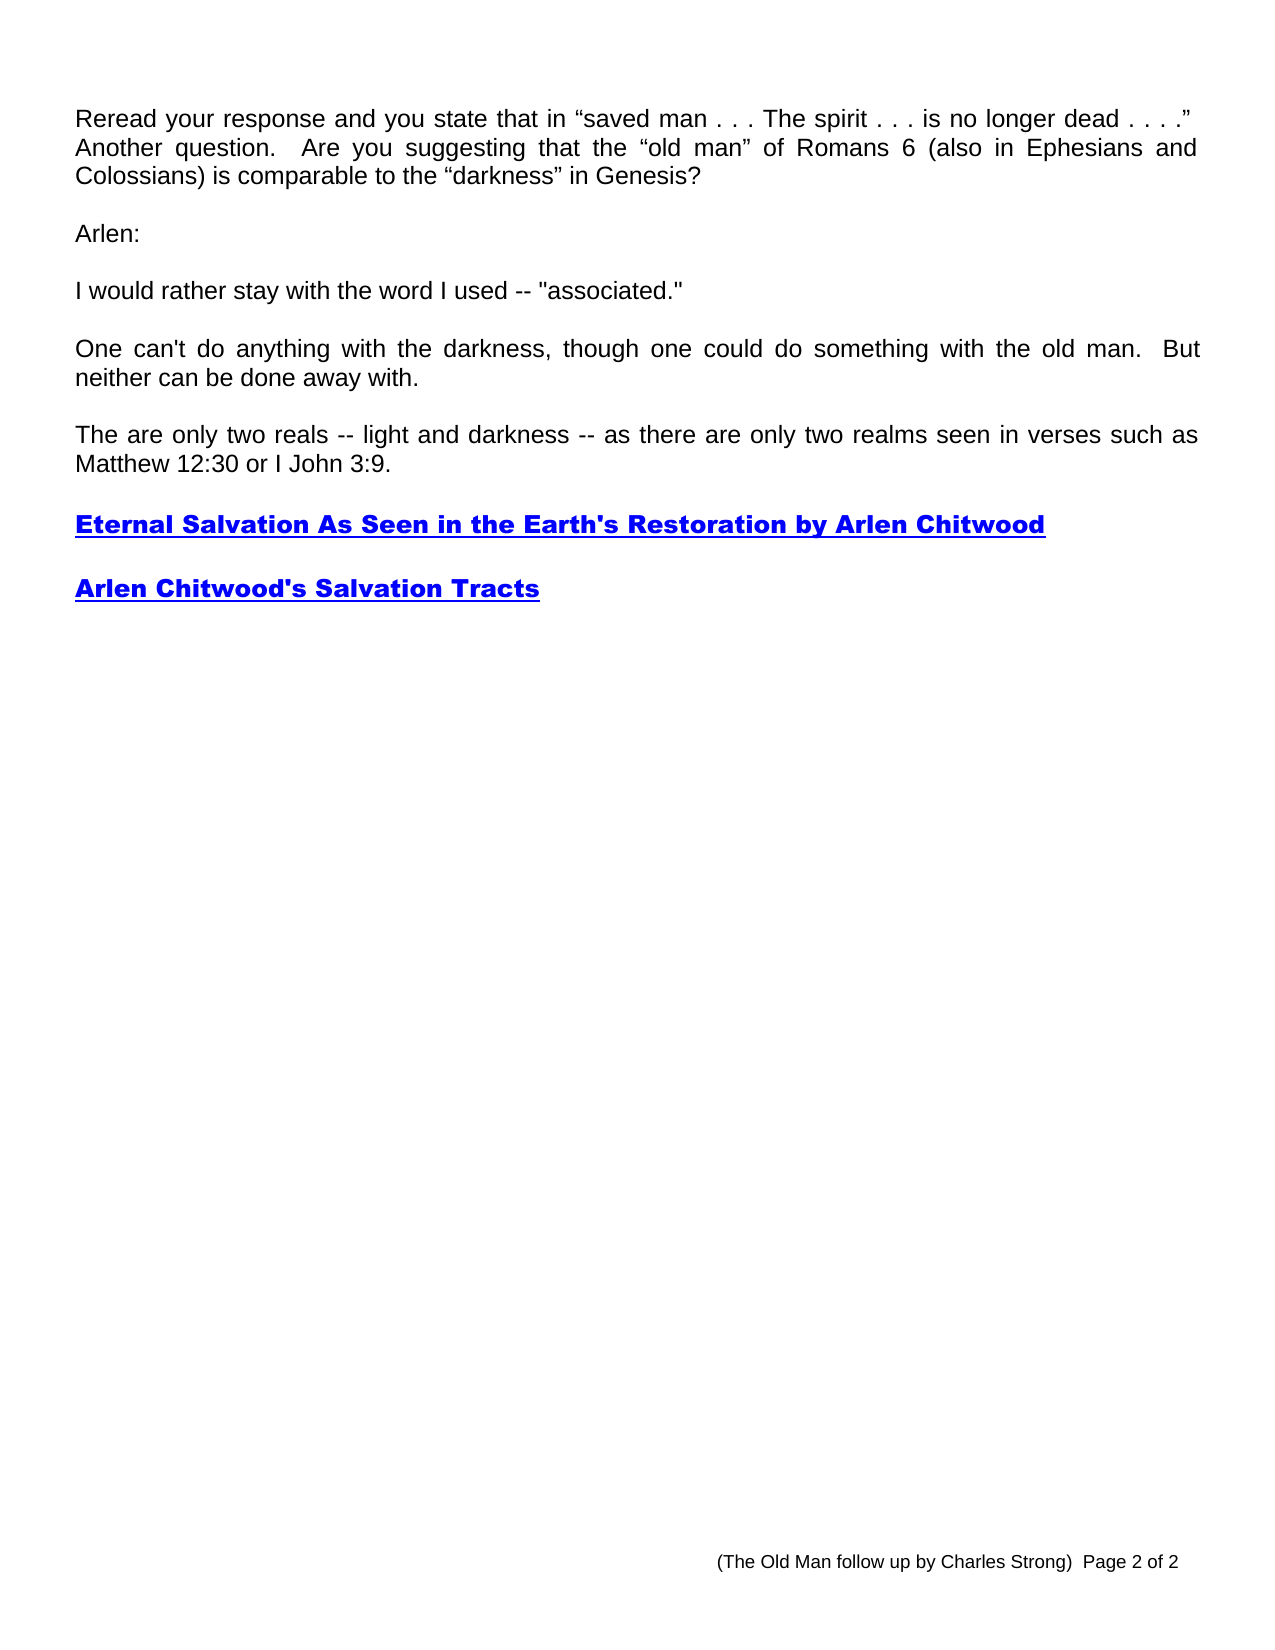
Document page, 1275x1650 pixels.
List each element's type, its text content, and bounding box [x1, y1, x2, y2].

text One can't do anything with the darkness, though one could do something with the old man. But neither can be done away with. [75, 334, 1200, 391]
text Arlen: [75, 219, 1200, 247]
text The are only two reals -- light and darkness -- as there are only two realms seen in verses such as Matthew 12:30 or I John 3:9. [75, 420, 1200, 477]
text Arlen Chitwood's Salvation Tracts [75, 570, 1200, 606]
text I would rather stay with the word I used -- "associated." [75, 276, 1200, 305]
text Reread your response and you state that in “saved man . . . The spirit . . . is no longer dead . . . .” Another question. Are you suggesting that the “old man” of Romans 6 (also in Ephesians and Colossians) is comparable to the “darkness” in Genesis? [75, 104, 1200, 190]
text Eternal Salvation As Seen in the Earth's Restoration by Arlen Chitwood [75, 506, 1200, 542]
